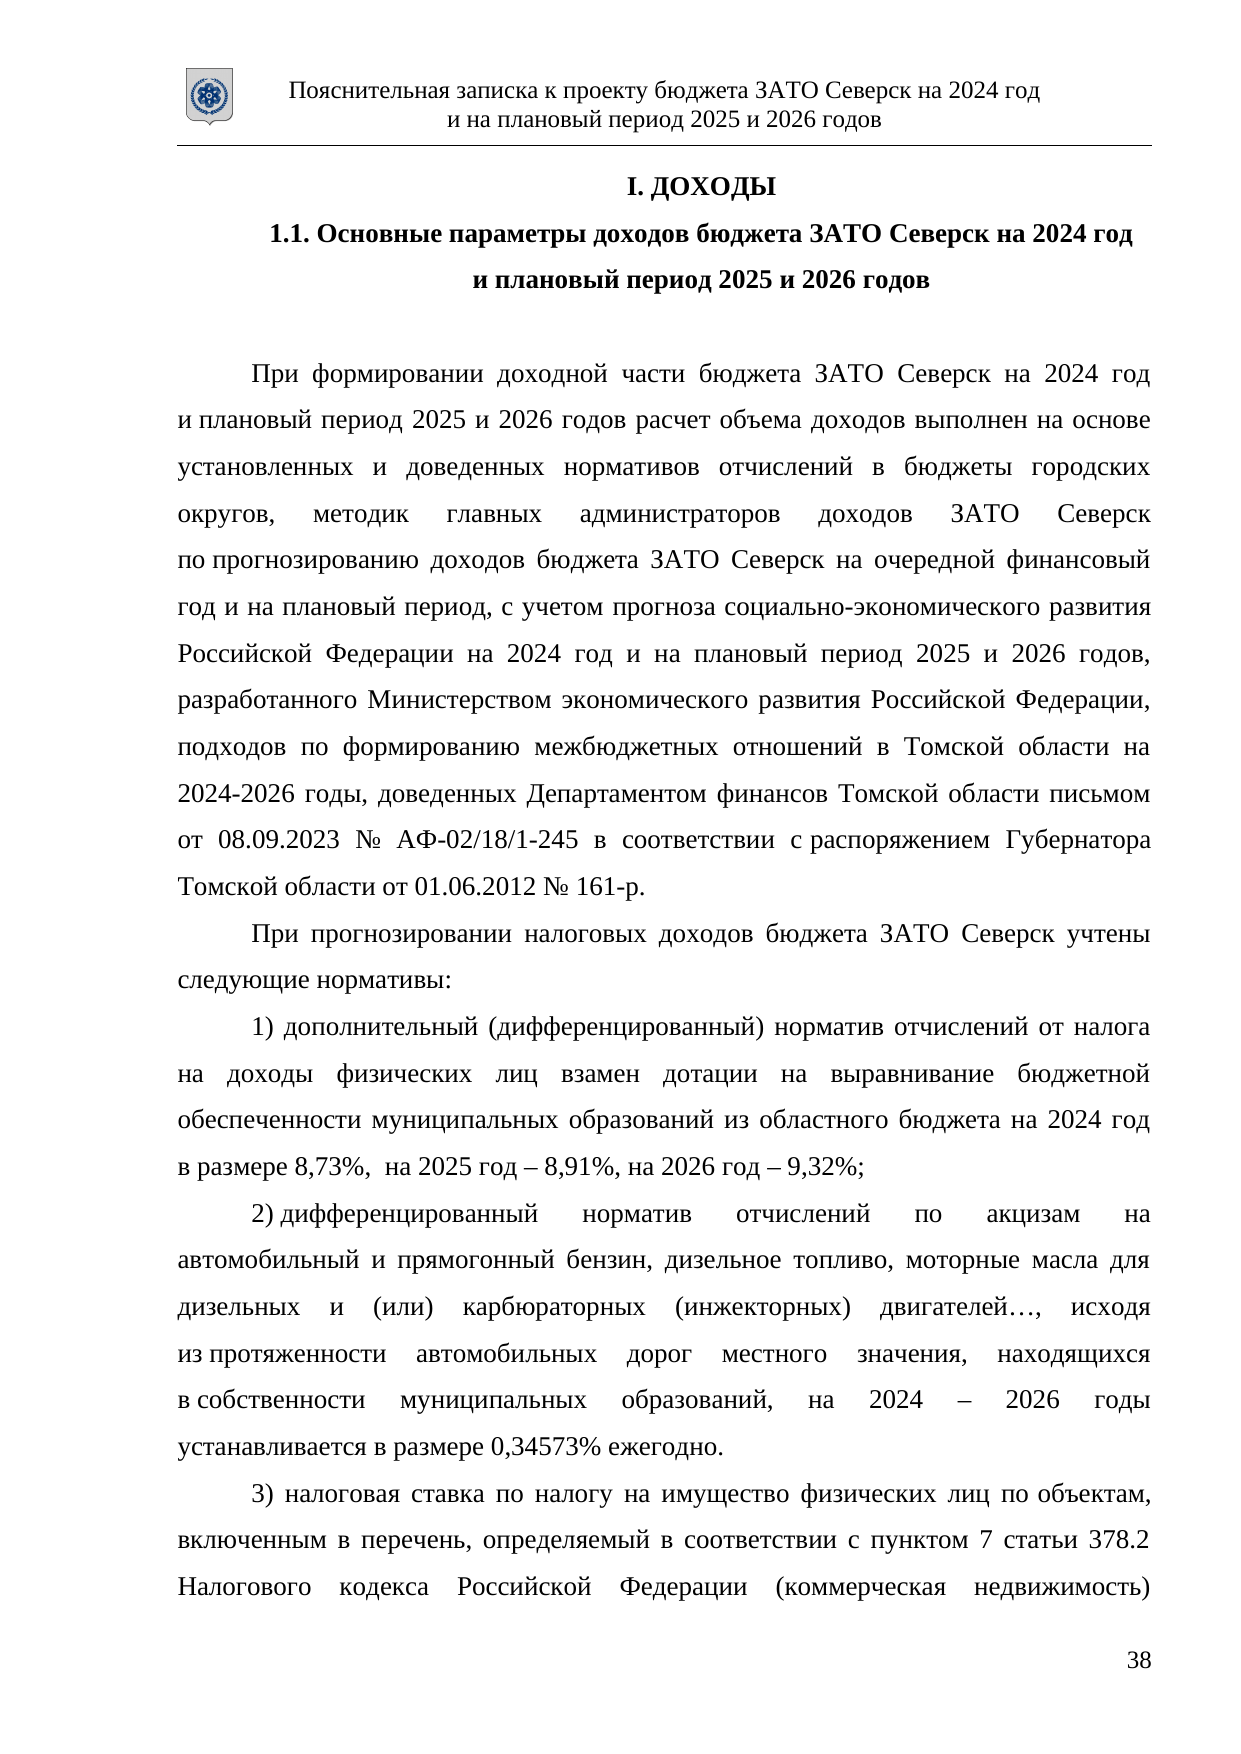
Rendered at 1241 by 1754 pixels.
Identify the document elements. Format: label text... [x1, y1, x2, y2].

picture [186, 68, 233, 126]
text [177, 1477, 1152, 1601]
text 1) дополнительный (дифференцированный) норматив отчислений от налога на доходы физических лиц взамен дотации на выравнивание бюджетной обеспеченности муниципальных образований из областного бюджета на 2024 год в размере 8,73%, на 2025 год – 8,91%, на 2026 год – 9,32%; [177, 1010, 1152, 1181]
text При формировании доходной части бюджета ЗАТО Северск на 2024 год и плановый период 2025 и 2026 годов расчет объема доходов выполнен на основе установленных и доведенных нормативов отчислений в бюджеты городских округов, методик главных администраторов доходов ЗАТО Северск по прогнозированию доходов бюджета ЗАТО Северск на очередной финансовый год и на плановый период, с учетом прогноза социально-экономического развития Российской Федерации на 2024 год и на плановый период 2025 и 2026 годов, разработанного Министерством экономического развития Российской Федерации, подходов по формированию межбюджетных отношений в Томской области на 2024-2026 годы, доведенных Департаментом финансов Томской области письмом от 08.09.2023 № АФ-02/18/1-245 в соответствии с распоряжением Губернатора Томской области от 01.06.2012 № 161-р. [177, 357, 1152, 901]
text При прогнозировании налоговых доходов бюджета ЗАТО Северск учтены следующие нормативы: [177, 917, 1152, 994]
text и плановый период 2025 и 2026 годов [177, 263, 1152, 294]
text 2) дифференцированный норматив отчислений по акцизам на автомобильный и прямогонный бензин, дизельное топливо, моторные масла для дизельных и (или) карбюраторных (инжекторных) двигателей…, исходя из протяженности автомобильных дорог местного значения, находящихся в собственности муниципальных образований, на 2024 – 2026 годы устанавливается в размере 0,34573% ежегодно. [177, 1197, 1152, 1461]
text 1.1. Основные параметры доходов бюджета ЗАТО Северск на 2024 год [177, 217, 1152, 248]
text I. ДОХОДЫ [177, 170, 1152, 201]
